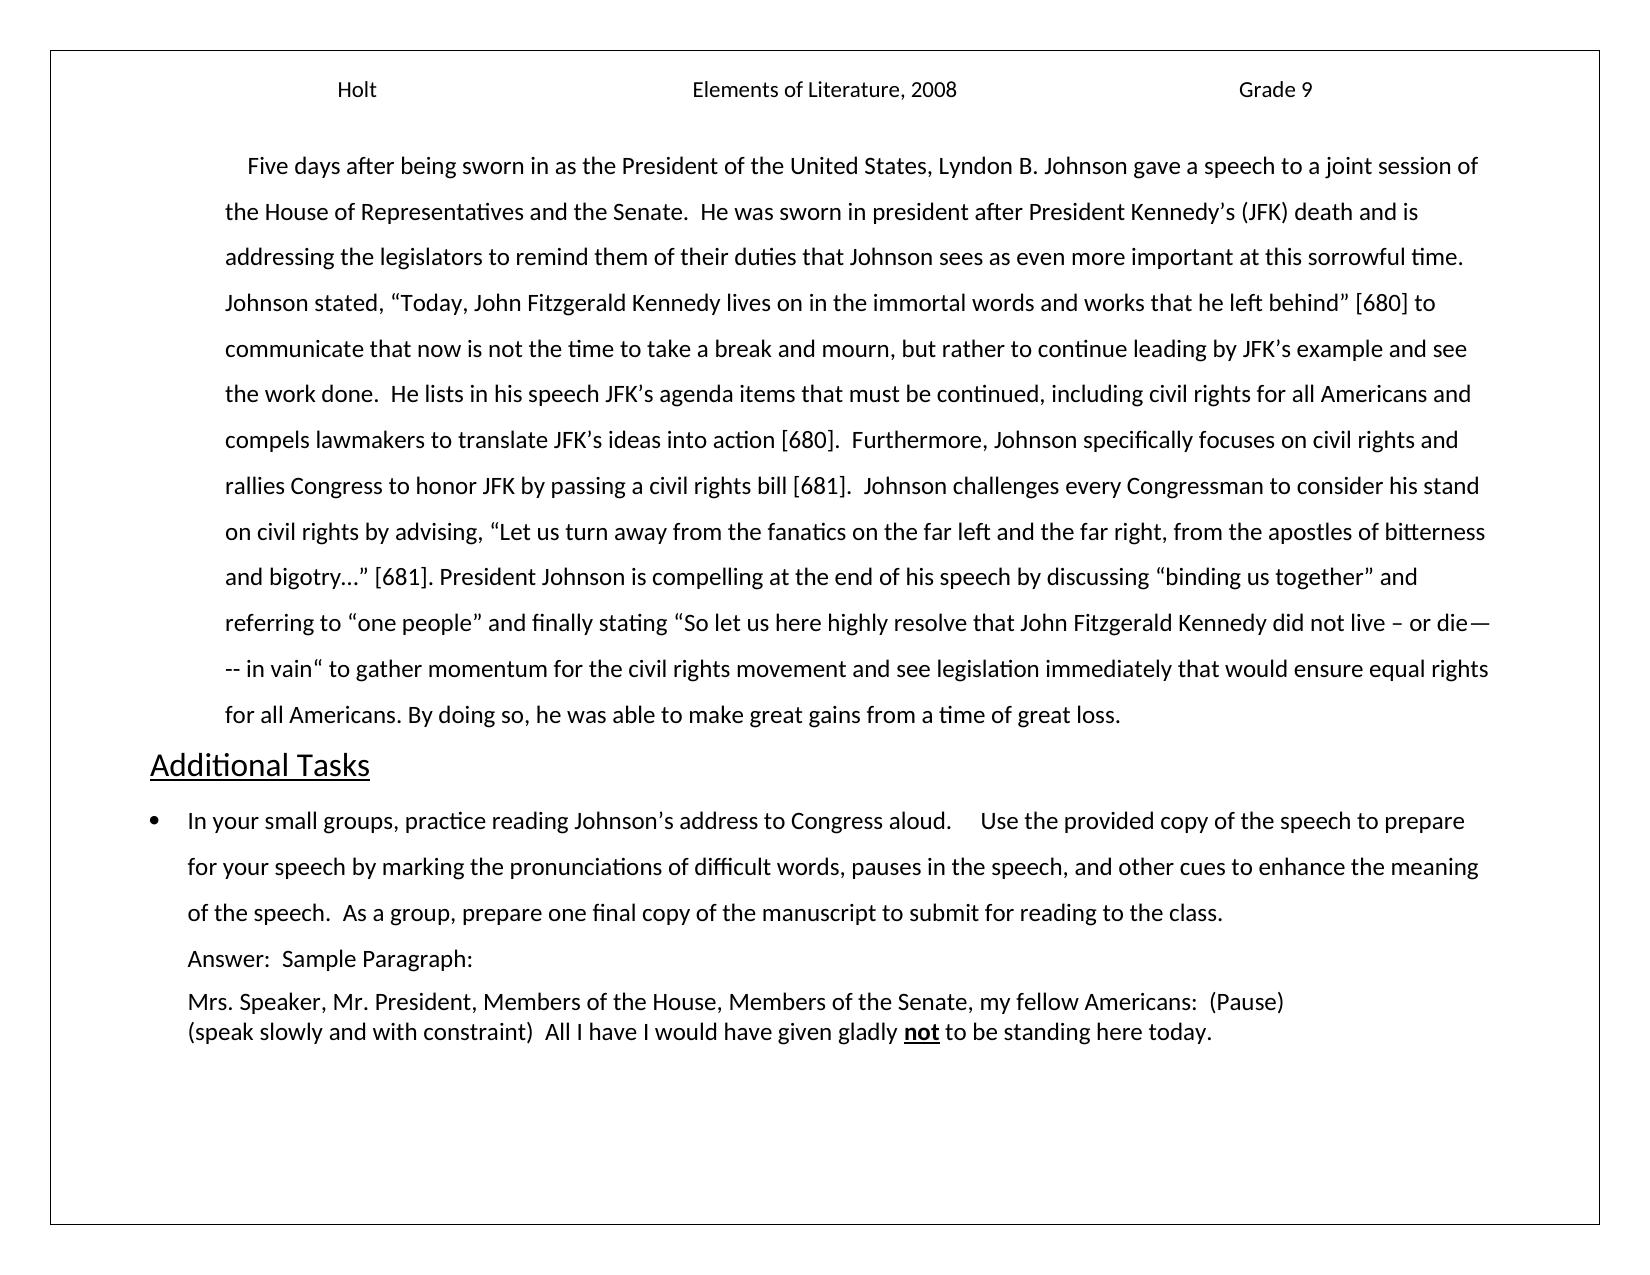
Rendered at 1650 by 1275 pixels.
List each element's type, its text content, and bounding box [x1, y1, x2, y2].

list Five days after being sworn in as the President of the United States, Lyndon B. Johnson gave a speech to a joint session of the House of Representatives and the Senate. He was sworn in president after President Kennedy’s (JFK) death and is addressing the legislators to remind them of their duties that Johnson sees as even more important at this sorrowful time. Johnson stated, “Today, John Fitzgerald Kennedy lives on in the immortal words and works that he left behind” [680] to communicate that now is not the time to take a break and mourn, but rather to continue leading by JFK’s example and see the work done. He lists in his speech JFK’s agenda items that must be continued, including civil rights for all Americans and compels lawmakers to translate JFK’s ideas into action [680]. Furthermore, Johnson specifically focuses on civil rights and rallies Congress to honor JFK by passing a civil rights bill [681]. Johnson challenges every Congressman to consider his stand on civil rights by advising, “Let us turn away from the fanatics on the far left and the far right, from the apostles of bitterness and bigotry…” [681]. President Johnson is compelling at the end of his speech by discussing “binding us together” and referring to “one people” and finally stating “So let us here highly resolve that John Fitzgerald Kennedy did not live – or die— -- in vain“ to gather momentum for the civil rights movement and see legislation immediately that would ensure equal rights for all Americans. By doing so, he was able to make great gains from a time of great loss. [225, 150, 1500, 729]
text (speak slowly and with constraint) All I have I would have given gladly not to be standing here today. [187, 1016, 1500, 1047]
text Additional Tasks [150, 744, 1500, 785]
text Mrs. Speaker, Mr. President, Members of the House, Members of the Senate, my fellow Americans: (Pause) [187, 986, 1500, 1016]
list In your small groups, practice reading Johnson’s address to Congress aloud. Use the provided copy of the speech to prepare for your speech by marking the pronunciations of difficult words, pauses in the speech, and other cues to enhance the meaning of the speech. As a group, prepare one final copy of the manuscript to submit for reading to the class. [150, 806, 1500, 927]
text Answer: Sample Paragraph: [187, 943, 1500, 973]
